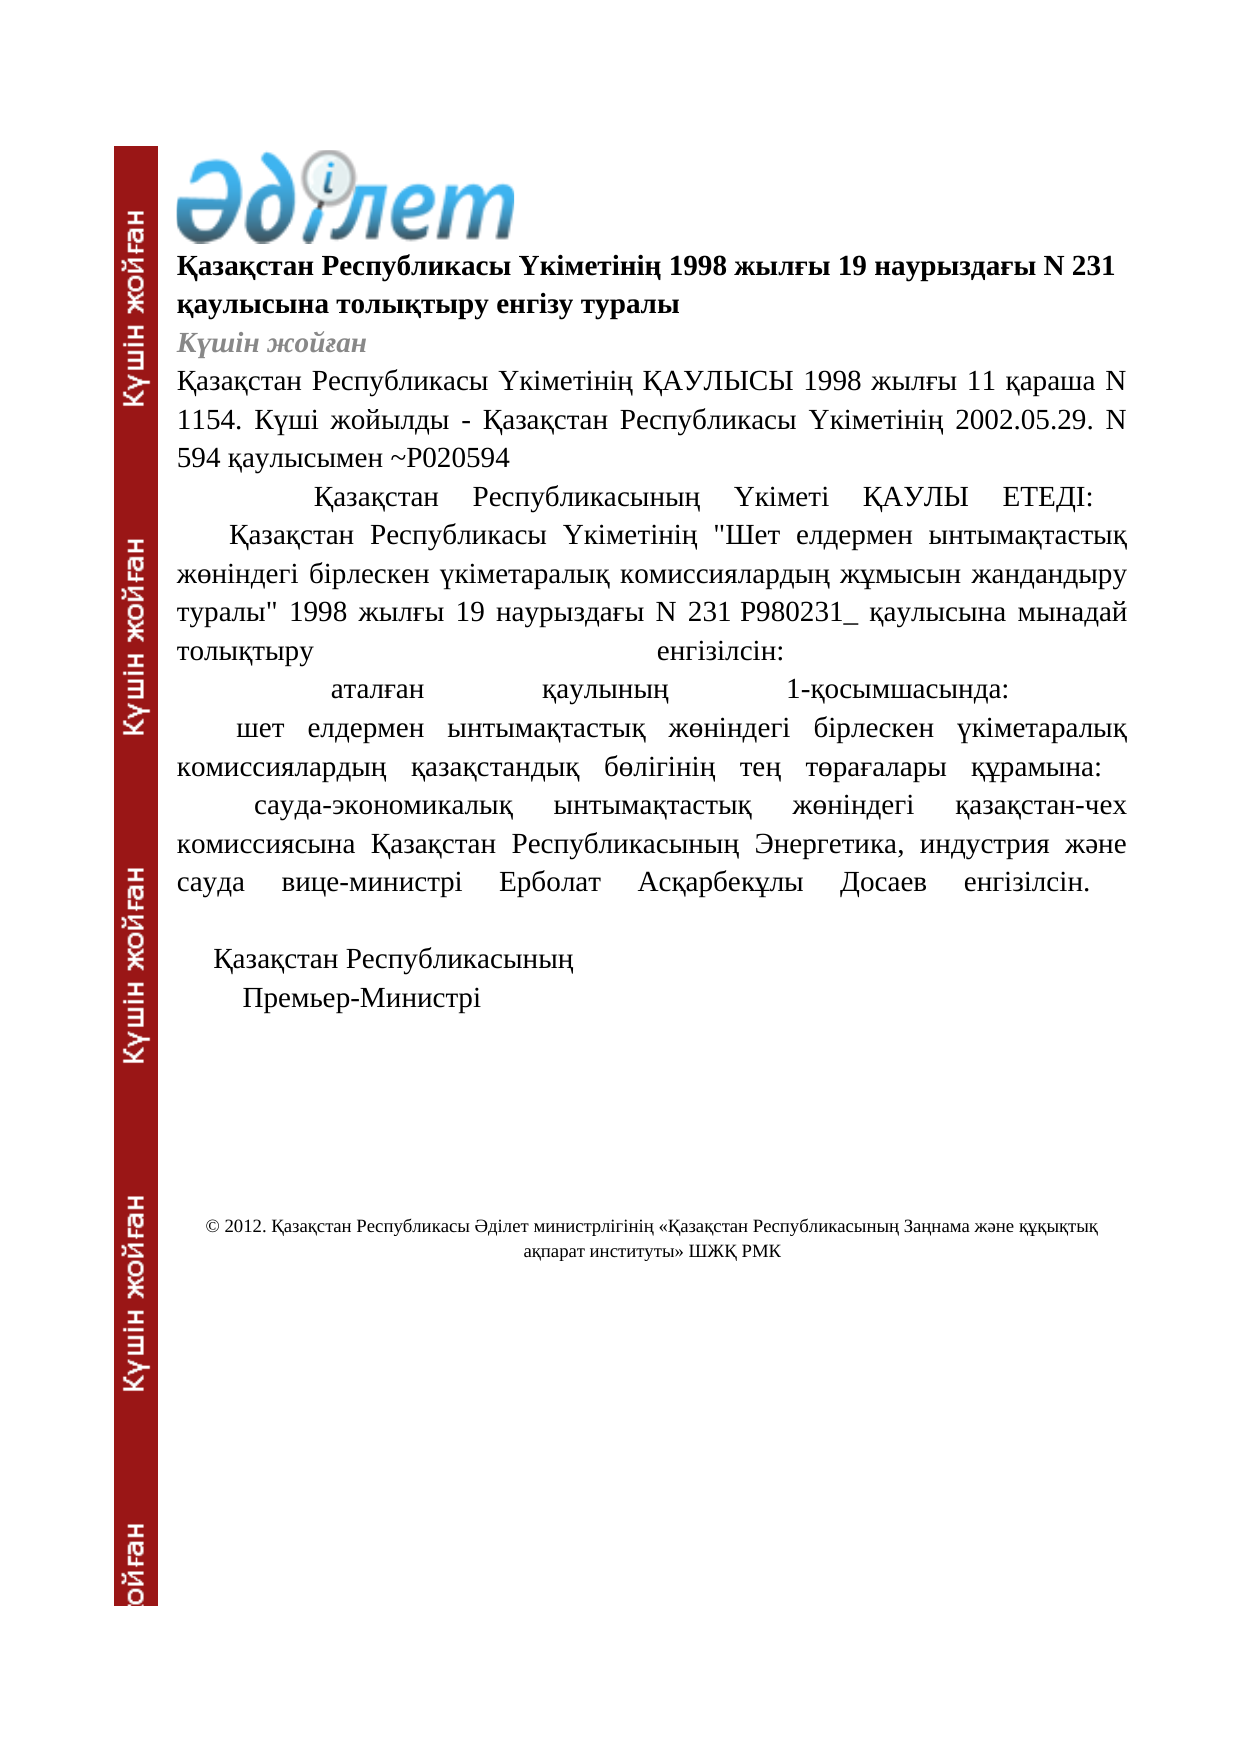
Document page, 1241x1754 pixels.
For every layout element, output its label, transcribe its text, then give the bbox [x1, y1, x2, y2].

text © 2012. Қазақстан Республикасы Әділет министрлігінің «Қазақстан Республикасының Заңнама және құқықтық ақпарат институты» ШЖҚ РМК [112, 1215, 1128, 1262]
text Қазақстан Республикасының [112, 941, 1128, 975]
picture [114, 936, 158, 941]
picture [176, 150, 515, 244]
picture [114, 320, 158, 325]
picture [114, 146, 158, 248]
text Премьер-Министрі [112, 980, 1128, 1013]
text Қазақстан Республикасының Үкіметі ҚАУЛЫ ЕТЕДІ: Қазақстан Республикасы Үкіметінің "Шет елдермен ынтымақтастық жөніндегі бірлескен үкіметаралық комиссиялардың жұмысын жандандыру туралы" 1998 жылғы 19 наурыздағы N 231 P980231_ қаулысына мынадай толықтыру енгізілсін: аталған қаулының 1-қосымшасында: шет елдермен ынтымақтастық жөніндегі бірлескен үкіметаралық комиссиялардың қазақстандық бөлігінің тең төрағалары құрамына: сауда-экономикалық ынтымақтастық жөніндегі қазақстан-чех комиссиясына Қазақстан Республикасының Энергетика, индустрия және сауда вице-министрі Ерболат Асқарбекұлы Досаев енгізілсін. [112, 479, 1128, 936]
picture [114, 474, 158, 479]
picture [114, 1262, 158, 1606]
picture [114, 358, 158, 363]
text Күшін жойған [112, 325, 1128, 358]
text Қазақстан Республикасы Үкіметінің 1998 жылғы 19 наурыздағы N 231 қаулысына толықтыру енгізу туралы [112, 248, 1128, 320]
text Қазақстан Республикасы Үкіметінің ҚАУЛЫСЫ 1998 жылғы 11 қараша N 1154. Күші жойылды - Қазақстан Республикасы Үкіметінің 2002.05.29. N 594 қаулысымен ~P020594 [112, 363, 1128, 474]
picture [114, 1013, 158, 1215]
picture [114, 975, 158, 980]
